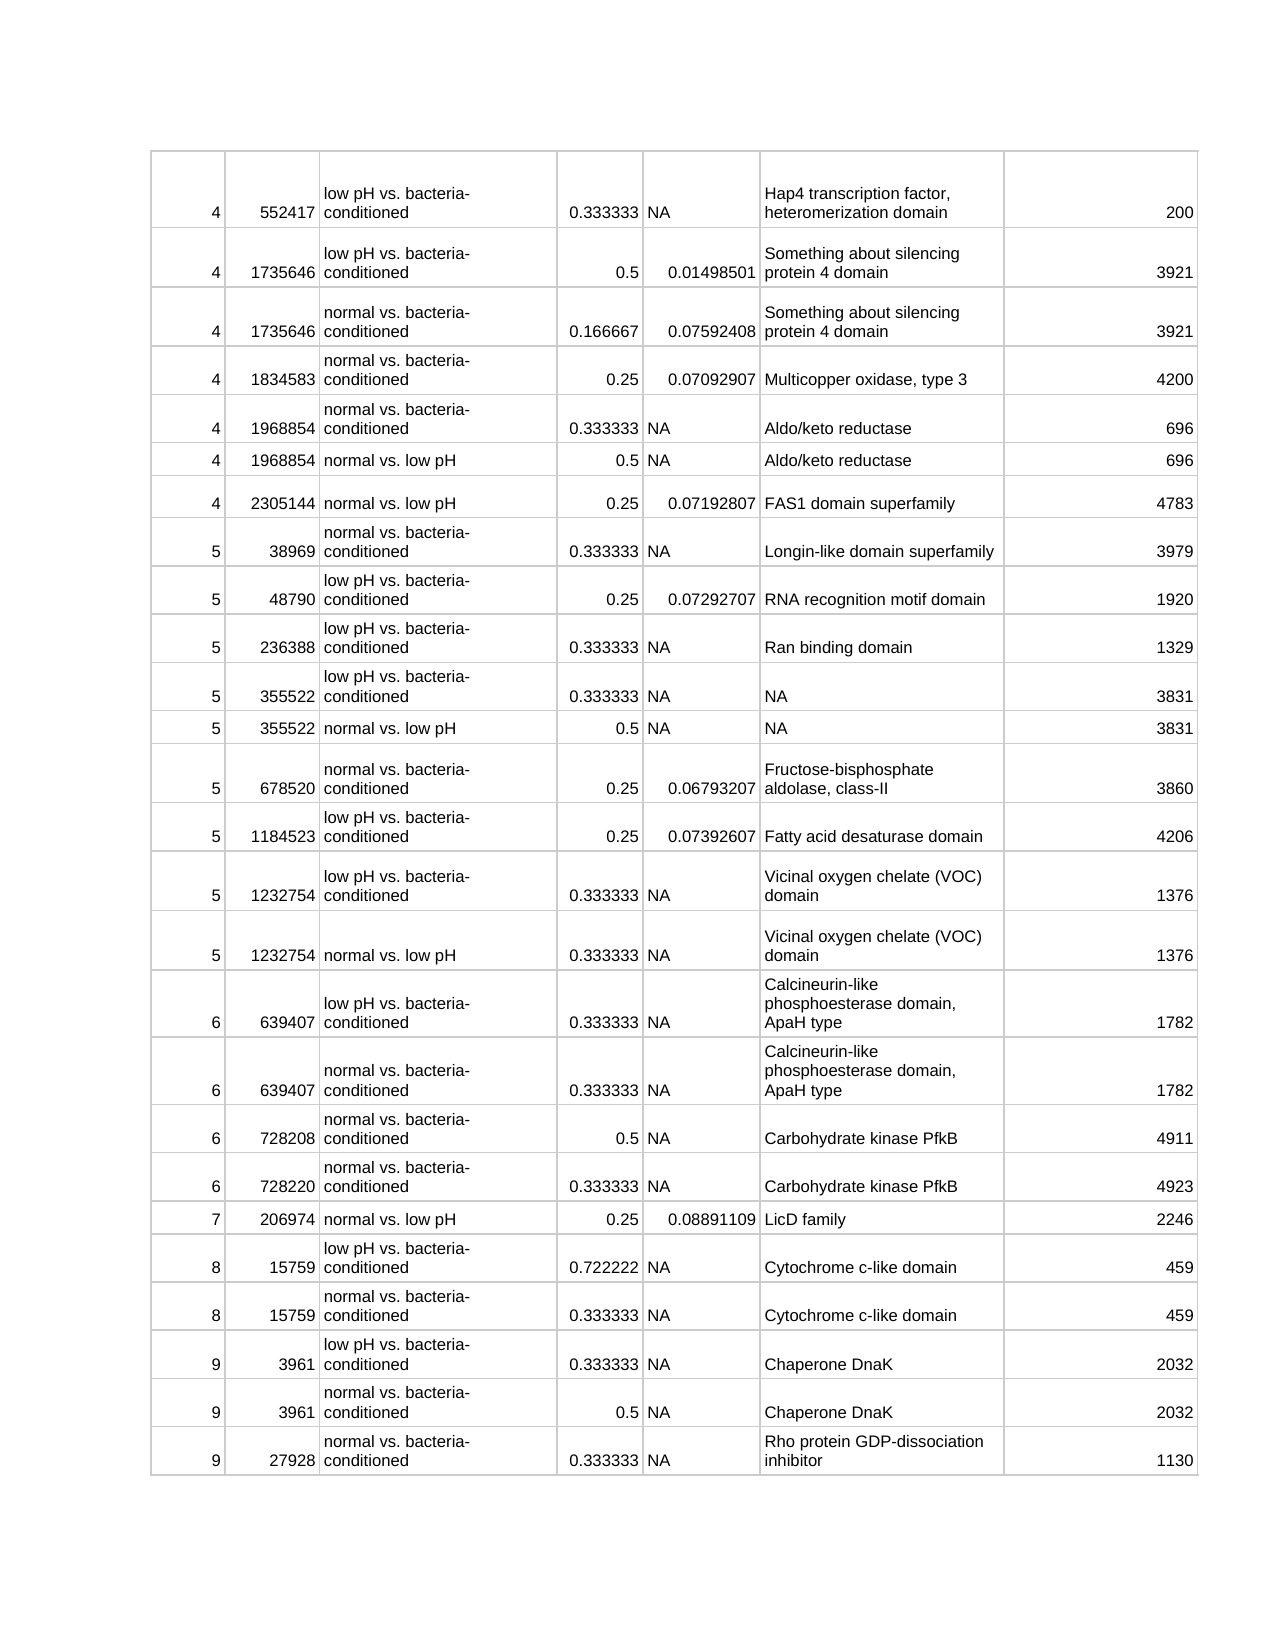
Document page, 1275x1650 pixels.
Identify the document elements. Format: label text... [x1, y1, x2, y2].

table_cell 639407 [226, 971, 319, 1036]
table_cell Calcineurin-like phosphoesterase domain, ApaH type [761, 971, 1003, 1036]
table_cell 0.333333 [558, 395, 642, 442]
table_cell 2032 [1005, 1331, 1197, 1378]
table_cell 1329 [1005, 615, 1197, 661]
table_cell 6 [152, 1105, 224, 1152]
table_cell 0.333333 [558, 1283, 642, 1329]
table_cell 1232754 [226, 852, 319, 909]
table_cell Aldo/keto reductase [761, 443, 1003, 474]
table_cell 3961 [226, 1379, 319, 1426]
table_cell Aldo/keto reductase [761, 395, 1003, 442]
table_cell 0.333333 [558, 1038, 642, 1104]
table_cell normal vs. bacteria-conditioned [320, 395, 556, 442]
table_cell NA [644, 1153, 759, 1200]
table_cell Vicinal oxygen chelate (VOC) domain [761, 852, 1003, 909]
table_cell normal vs. bacteria-conditioned [320, 1427, 556, 1474]
table_cell Rho protein GDP-dissociation inhibitor [761, 1427, 1003, 1474]
table_cell 696 [1005, 443, 1197, 474]
table_cell NA [644, 711, 759, 742]
table_cell 8 [152, 1235, 224, 1281]
table_cell 0.333333 [558, 911, 642, 969]
table_cell Multicopper oxidase, type 3 [761, 347, 1003, 393]
table_cell normal vs. bacteria-conditioned [320, 1038, 556, 1104]
table_cell 355522 [226, 663, 319, 710]
table_cell 459 [1005, 1283, 1197, 1329]
table_cell 5 [152, 803, 224, 850]
table_cell 355522 [226, 711, 319, 742]
table_cell 696 [1005, 395, 1197, 442]
table_cell 1968854 [226, 395, 319, 442]
table_cell 4 [152, 228, 224, 286]
table_cell 0.25 [558, 803, 642, 850]
table_cell 0.333333 [558, 1153, 642, 1200]
table_cell NA [644, 443, 759, 474]
table_cell 1232754 [226, 911, 319, 969]
table_cell 2246 [1005, 1202, 1197, 1233]
table_cell 5 [152, 744, 224, 802]
table_cell 639407 [226, 1038, 319, 1104]
table_cell normal vs. bacteria-conditioned [320, 1379, 556, 1426]
table_cell NA [644, 395, 759, 442]
table_cell normal vs. bacteria-conditioned [320, 347, 556, 393]
table_cell normal vs. low pH [320, 911, 556, 969]
table_cell NA [644, 1235, 759, 1281]
table_cell Hap4 transcription factor, heteromerization domain [761, 152, 1003, 227]
table_cell 4911 [1005, 1105, 1197, 1152]
table_cell 0.5 [558, 711, 642, 742]
table_cell 8 [152, 1283, 224, 1329]
table_cell 236388 [226, 615, 319, 661]
table_cell Fatty acid desaturase domain [761, 803, 1003, 850]
table_cell normal vs. bacteria-conditioned [320, 288, 556, 345]
table_cell 459 [1005, 1235, 1197, 1281]
table_cell normal vs. low pH [320, 1202, 556, 1233]
table_cell 0.07192807 [644, 476, 759, 517]
table_cell Fructose-bisphosphate aldolase, class-II [761, 744, 1003, 802]
table_cell NA [644, 852, 759, 909]
table_cell 0.5 [558, 443, 642, 474]
table_cell NA [761, 711, 1003, 742]
table_cell Longin-like domain superfamily [761, 518, 1003, 565]
table_cell 0.08891109 [644, 1202, 759, 1233]
table_cell 0.333333 [558, 1331, 642, 1378]
table_cell low pH vs. bacteria-conditioned [320, 567, 556, 613]
table_cell NA [644, 911, 759, 969]
table_cell 0.5 [558, 1379, 642, 1426]
table_cell 0.25 [558, 476, 642, 517]
table_cell Carbohydrate kinase PfkB [761, 1153, 1003, 1200]
table_cell normal vs. low pH [320, 711, 556, 742]
table_cell NA [644, 152, 759, 227]
table_cell 3979 [1005, 518, 1197, 565]
table_cell Chaperone DnaK [761, 1331, 1003, 1378]
table_cell 5 [152, 615, 224, 661]
table_cell 2305144 [226, 476, 319, 517]
table_cell 728220 [226, 1153, 319, 1200]
table_cell 4206 [1005, 803, 1197, 850]
table_cell NA [644, 663, 759, 710]
table_cell 5 [152, 711, 224, 742]
table_cell 4200 [1005, 347, 1197, 393]
table_cell 15759 [226, 1235, 319, 1281]
table_cell 0.333333 [558, 1427, 642, 1474]
table_cell NA [644, 518, 759, 565]
table_cell Vicinal oxygen chelate (VOC) domain [761, 911, 1003, 969]
table_cell normal vs. bacteria-conditioned [320, 1153, 556, 1200]
table_cell 9 [152, 1331, 224, 1378]
table_cell 206974 [226, 1202, 319, 1233]
table_cell 27928 [226, 1427, 319, 1474]
table_cell NA [761, 663, 1003, 710]
table_cell Calcineurin-like phosphoesterase domain, ApaH type [761, 1038, 1003, 1104]
table_cell normal vs. low pH [320, 476, 556, 517]
table_cell 4 [152, 347, 224, 393]
table_cell low pH vs. bacteria-conditioned [320, 1331, 556, 1378]
table_cell LicD family [761, 1202, 1003, 1233]
table_cell 0.166667 [558, 288, 642, 345]
table_cell 678520 [226, 744, 319, 802]
table_cell low pH vs. bacteria-conditioned [320, 615, 556, 661]
table_cell 0.25 [558, 567, 642, 613]
table_cell 1184523 [226, 803, 319, 850]
table_cell 4 [152, 152, 224, 227]
table_cell 0.5 [558, 1105, 642, 1152]
table_cell 0.5 [558, 228, 642, 286]
table_cell Cytochrome c-like domain [761, 1283, 1003, 1329]
table_cell low pH vs. bacteria-conditioned [320, 852, 556, 909]
table_cell Carbohydrate kinase PfkB [761, 1105, 1003, 1152]
table_cell 552417 [226, 152, 319, 227]
table_cell low pH vs. bacteria-conditioned [320, 803, 556, 850]
table_cell 4 [152, 443, 224, 474]
table_cell 5 [152, 663, 224, 710]
table_cell 4 [152, 476, 224, 517]
table_cell 0.25 [558, 1202, 642, 1233]
table_cell normal vs. bacteria-conditioned [320, 1283, 556, 1329]
table_cell Something about silencing protein 4 domain [761, 228, 1003, 286]
table_cell normal vs. bacteria-conditioned [320, 744, 556, 802]
table_cell 1782 [1005, 971, 1197, 1036]
table_cell 0.07292707 [644, 567, 759, 613]
table_cell 1834583 [226, 347, 319, 393]
table_cell 6 [152, 1038, 224, 1104]
table_cell NA [644, 971, 759, 1036]
table_cell 728208 [226, 1105, 319, 1152]
table_cell 3831 [1005, 663, 1197, 710]
table_cell 9 [152, 1427, 224, 1474]
table_cell 2032 [1005, 1379, 1197, 1426]
table_cell 0.06793207 [644, 744, 759, 802]
table_cell 1130 [1005, 1427, 1197, 1474]
table_cell 0.07592408 [644, 288, 759, 345]
table_cell FAS1 domain superfamily [761, 476, 1003, 517]
table_cell Something about silencing protein 4 domain [761, 288, 1003, 345]
table_cell NA [644, 1283, 759, 1329]
table_cell Chaperone DnaK [761, 1379, 1003, 1426]
table_cell RNA recognition motif domain [761, 567, 1003, 613]
table_cell low pH vs. bacteria-conditioned [320, 152, 556, 227]
table_cell low pH vs. bacteria-conditioned [320, 971, 556, 1036]
table_cell 3921 [1005, 228, 1197, 286]
table_cell 4 [152, 288, 224, 345]
table_cell 4 [152, 395, 224, 442]
table_cell NA [644, 1331, 759, 1378]
table_cell low pH vs. bacteria-conditioned [320, 1235, 556, 1281]
table_cell 0.333333 [558, 971, 642, 1036]
table_cell NA [644, 1105, 759, 1152]
table_cell 0.333333 [558, 852, 642, 909]
table_cell normal vs. low pH [320, 443, 556, 474]
table_cell 0.01498501 [644, 228, 759, 286]
table_cell NA [644, 615, 759, 661]
table_cell 0.25 [558, 347, 642, 393]
table_cell 1376 [1005, 911, 1197, 969]
table_cell 7 [152, 1202, 224, 1233]
table_cell NA [644, 1038, 759, 1104]
table_cell 5 [152, 567, 224, 613]
table_cell 5 [152, 518, 224, 565]
table_cell 1376 [1005, 852, 1197, 909]
table_cell 4783 [1005, 476, 1197, 517]
table_cell 200 [1005, 152, 1197, 227]
table_cell 0.333333 [558, 663, 642, 710]
table_cell 1968854 [226, 443, 319, 474]
table_cell low pH vs. bacteria-conditioned [320, 663, 556, 710]
table_cell 38969 [226, 518, 319, 565]
table_cell normal vs. bacteria-conditioned [320, 1105, 556, 1152]
table_cell 1920 [1005, 567, 1197, 613]
table_cell 6 [152, 971, 224, 1036]
table_cell 0.07392607 [644, 803, 759, 850]
table_cell 1735646 [226, 228, 319, 286]
table_cell NA [644, 1379, 759, 1426]
table_cell 3831 [1005, 711, 1197, 742]
table_cell 3961 [226, 1331, 319, 1378]
table_cell 0.722222 [558, 1235, 642, 1281]
table_cell 48790 [226, 567, 319, 613]
table_cell Ran binding domain [761, 615, 1003, 661]
table_cell 1782 [1005, 1038, 1197, 1104]
table_cell 15759 [226, 1283, 319, 1329]
table_cell 6 [152, 1153, 224, 1200]
table_cell 1735646 [226, 288, 319, 345]
table_cell normal vs. bacteria-conditioned [320, 518, 556, 565]
table_cell 0.333333 [558, 152, 642, 227]
table_cell 0.333333 [558, 518, 642, 565]
table_cell low pH vs. bacteria-conditioned [320, 228, 556, 286]
table_cell 9 [152, 1379, 224, 1426]
table_cell 4923 [1005, 1153, 1197, 1200]
table_cell NA [644, 1427, 759, 1474]
table_cell 5 [152, 852, 224, 909]
table_cell 0.25 [558, 744, 642, 802]
table_cell 0.07092907 [644, 347, 759, 393]
table_cell Cytochrome c-like domain [761, 1235, 1003, 1281]
table_cell 5 [152, 911, 224, 969]
table_cell 0.333333 [558, 615, 642, 661]
table_cell 3860 [1005, 744, 1197, 802]
table_cell 3921 [1005, 288, 1197, 345]
